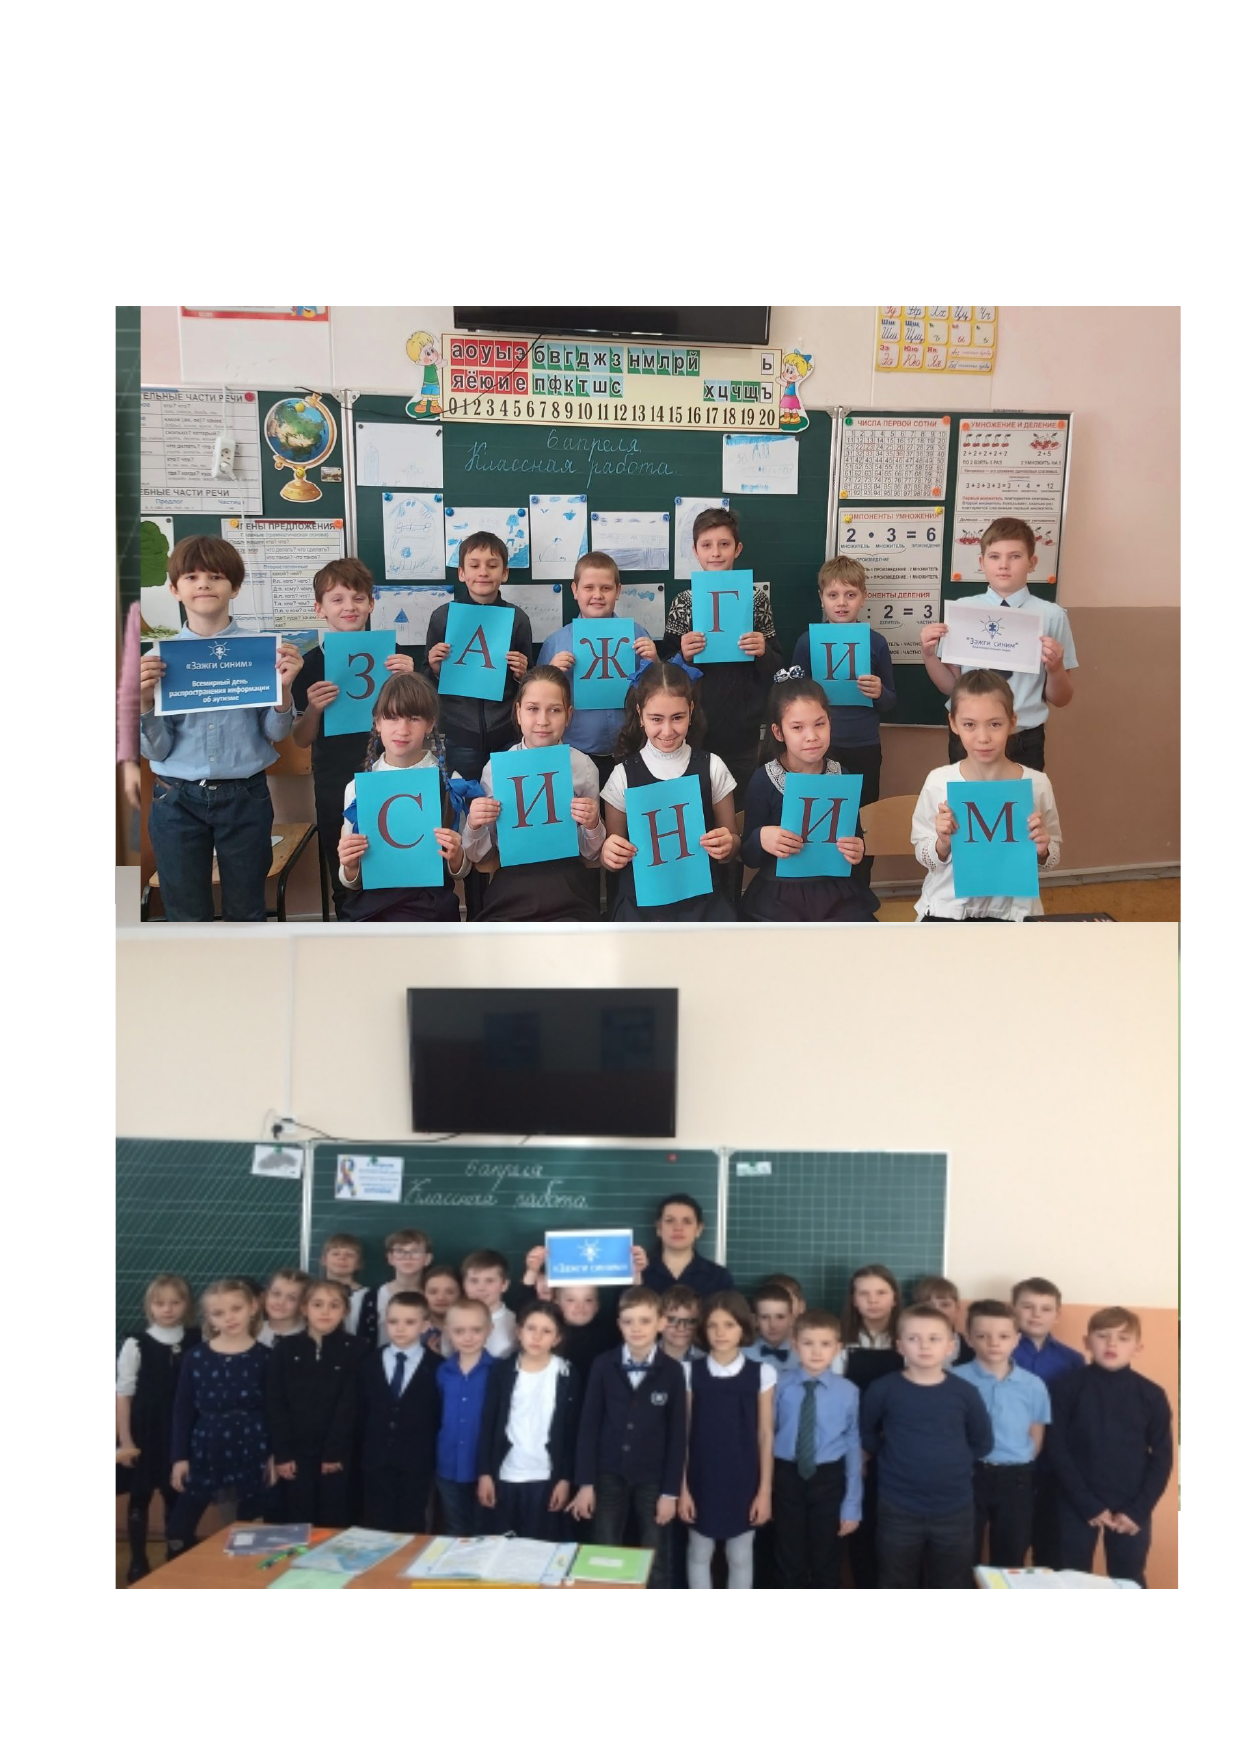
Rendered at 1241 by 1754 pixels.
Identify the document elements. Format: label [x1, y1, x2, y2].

picture [115, 306, 1181, 1589]
